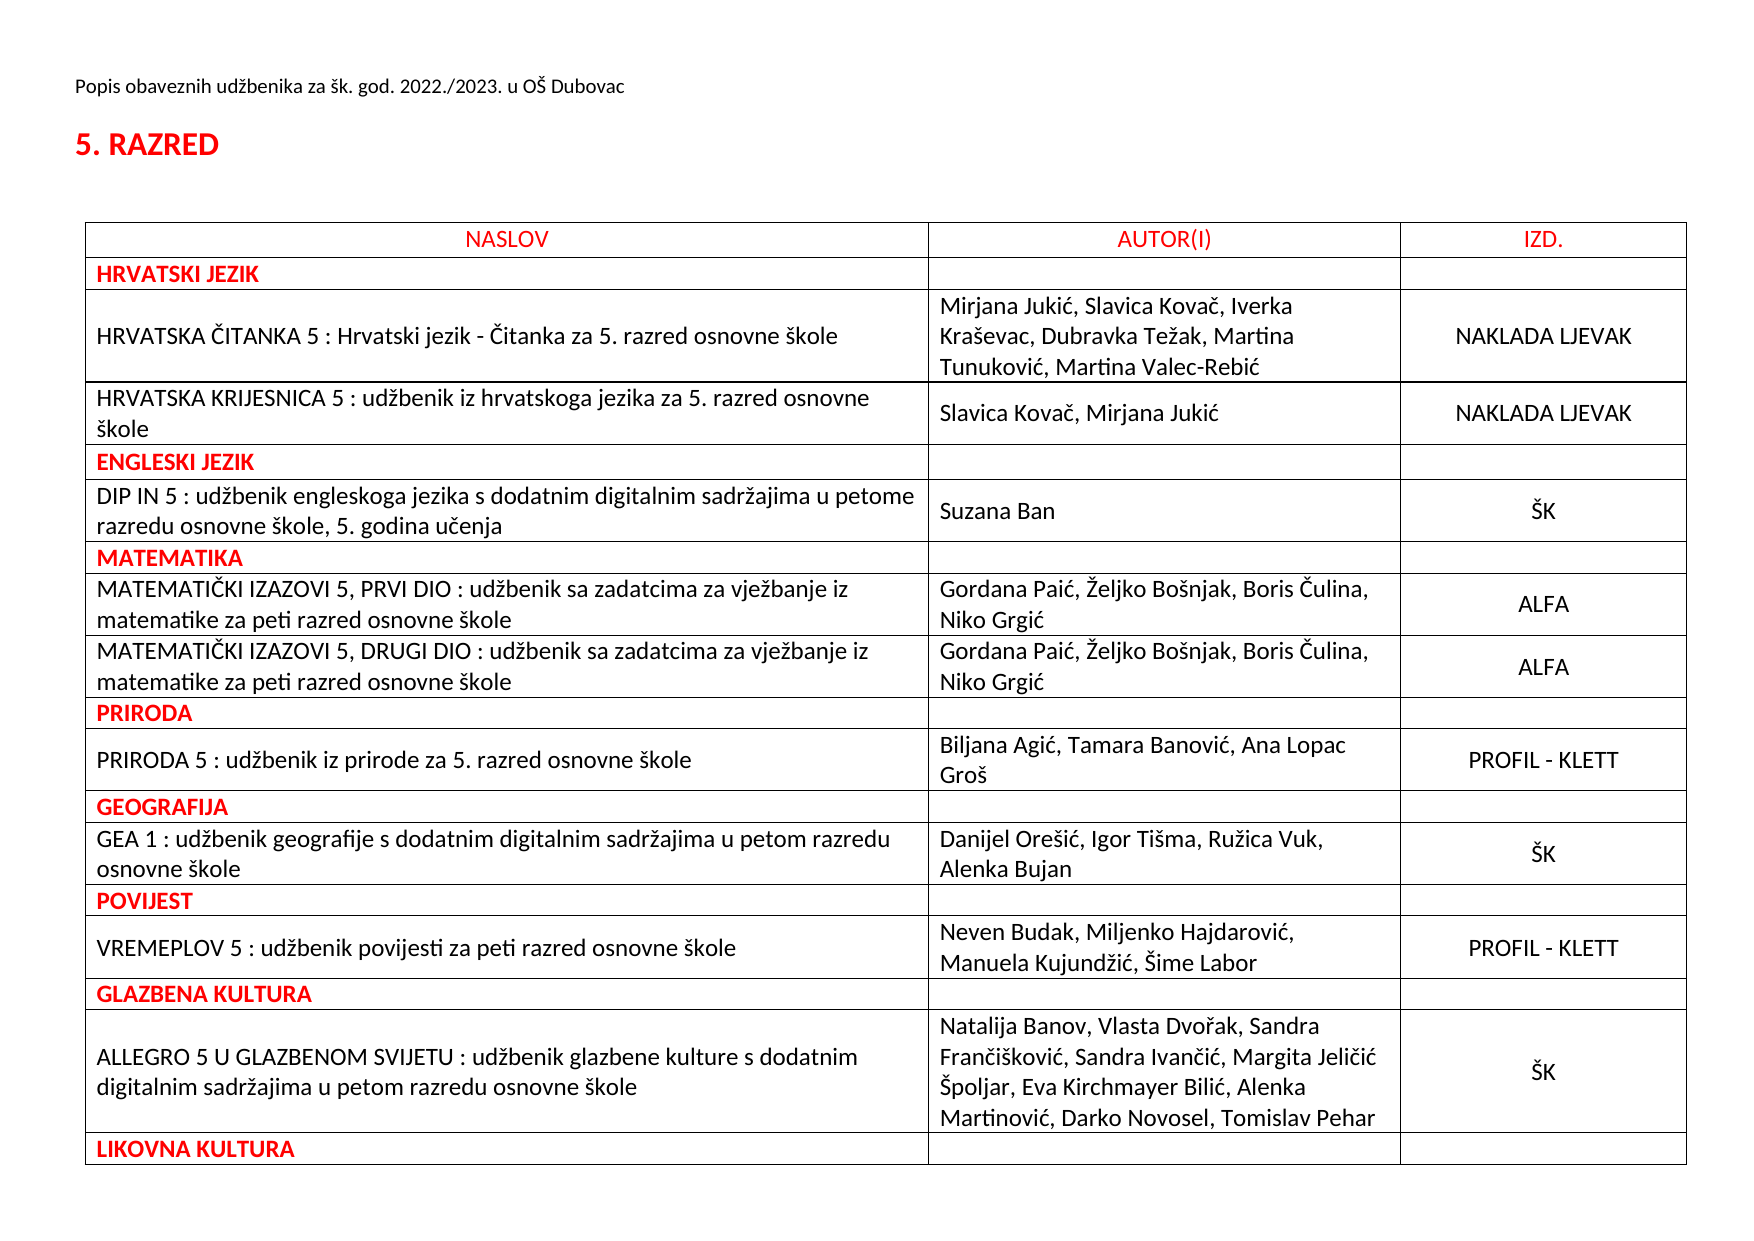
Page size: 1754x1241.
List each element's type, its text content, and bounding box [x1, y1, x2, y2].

table_cell [929, 791, 1400, 822]
table_cell PROFIL - KLETT [1401, 729, 1686, 790]
table_cell Danijel Orešić, Igor Tišma, Ružica Vuk, Alenka Bujan [929, 823, 1400, 884]
table_cell [1401, 698, 1686, 728]
table_cell [929, 445, 1400, 479]
text 5. RAZRED [75, 122, 1679, 163]
table_cell ŠK [1401, 823, 1686, 884]
table_cell ŠK [1401, 1010, 1686, 1132]
table_cell ALLEGRO 5 U GLAZBENOM SVIJETU : udžbenik glazbene kulture s dodatnim digitalnim sadržajima u petom razredu osnovne škole [86, 1010, 928, 1132]
table_cell [1401, 791, 1686, 822]
table_cell [1401, 979, 1686, 1009]
table_cell HRVATSKA ČITANKA 5 : Hrvatski jezik - Čitanka za 5. razred osnovne škole [86, 290, 928, 381]
table_cell PRIRODA 5 : udžbenik iz prirode za 5. razred osnovne škole [86, 729, 928, 790]
table_cell GLAZBENA KULTURA [86, 979, 928, 1009]
table_cell Mirjana Jukić, Slavica Kovač, Iverka Kraševac, Dubravka Težak, Martina Tunuković, Martina Valec-Rebić [929, 290, 1400, 381]
table_cell [1401, 542, 1686, 572]
table_cell NAKLADA LJEVAK [1401, 290, 1686, 381]
table_cell ŠK [1401, 480, 1686, 541]
table_cell PROFIL - KLETT [1401, 916, 1686, 977]
table_cell Slavica Kovač, Mirjana Jukić [929, 383, 1400, 443]
table_cell MATEMATIČKI IZAZOVI 5, DRUGI DIO : udžbenik sa zadatcima za vježbanje iz matematike za peti razred osnovne škole [86, 636, 928, 697]
table_cell [929, 542, 1400, 572]
table_cell [1401, 885, 1686, 915]
table_cell HRVATSKA KRIJESNICA 5 : udžbenik iz hrvatskoga jezika za 5. razred osnovne škole [86, 383, 928, 443]
table_cell Neven Budak, Miljenko Hajdarović, Manuela Kujundžić, Šime Labor [929, 916, 1400, 977]
table_cell Suzana Ban [929, 480, 1400, 541]
table_cell ALFA [1401, 636, 1686, 697]
table_cell VREMEPLOV 5 : udžbenik povijesti za peti razred osnovne škole [86, 916, 928, 977]
table_cell Biljana Agić, Tamara Banović, Ana Lopac Groš [929, 729, 1400, 790]
table_cell GEOGRAFIJA [86, 791, 928, 822]
table_cell PRIRODA [86, 698, 928, 728]
table_cell [929, 885, 1400, 915]
table_cell Gordana Paić, Željko Bošnjak, Boris Čulina, Niko Grgić [929, 636, 1400, 697]
table_cell [929, 698, 1400, 728]
table_cell MATEMATIČKI IZAZOVI 5, PRVI DIO : udžbenik sa zadatcima za vježbanje iz matematike za peti razred osnovne škole [86, 574, 928, 634]
table_cell [929, 979, 1400, 1009]
table_cell LIKOVNA KULTURA [86, 1133, 928, 1164]
table_cell [1401, 1133, 1686, 1164]
table_cell Natalija Banov, Vlasta Dvořak, Sandra Frančišković, Sandra Ivančić, Margita Jeličić Špoljar, Eva Kirchmayer Bilić, Alenka Martinović, Darko Novosel, Tomislav Pehar [929, 1010, 1400, 1132]
table_header IZD. [1401, 223, 1686, 257]
table_cell [1401, 258, 1686, 289]
table_cell Gordana Paić, Željko Bošnjak, Boris Čulina, Niko Grgić [929, 574, 1400, 634]
table_header NASLOV [86, 223, 928, 257]
table_cell [1401, 445, 1686, 479]
table_cell HRVATSKI JEZIK [86, 258, 928, 289]
table_cell [929, 1133, 1400, 1164]
table_cell MATEMATIKA [86, 542, 928, 572]
table_cell NAKLADA LJEVAK [1401, 383, 1686, 443]
table_cell ALFA [1401, 574, 1686, 634]
table_cell POVIJEST [86, 885, 928, 915]
table_cell [929, 258, 1400, 289]
table_header AUTOR(I) [929, 223, 1400, 257]
table_cell GEA 1 : udžbenik geografije s dodatnim digitalnim sadržajima u petom razredu osnovne škole [86, 823, 928, 884]
table_cell DIP IN 5 : udžbenik engleskoga jezika s dodatnim digitalnim sadržajima u petome razredu osnovne škole, 5. godina učenja [86, 480, 928, 541]
table_cell ENGLESKI JEZIK [86, 445, 928, 479]
